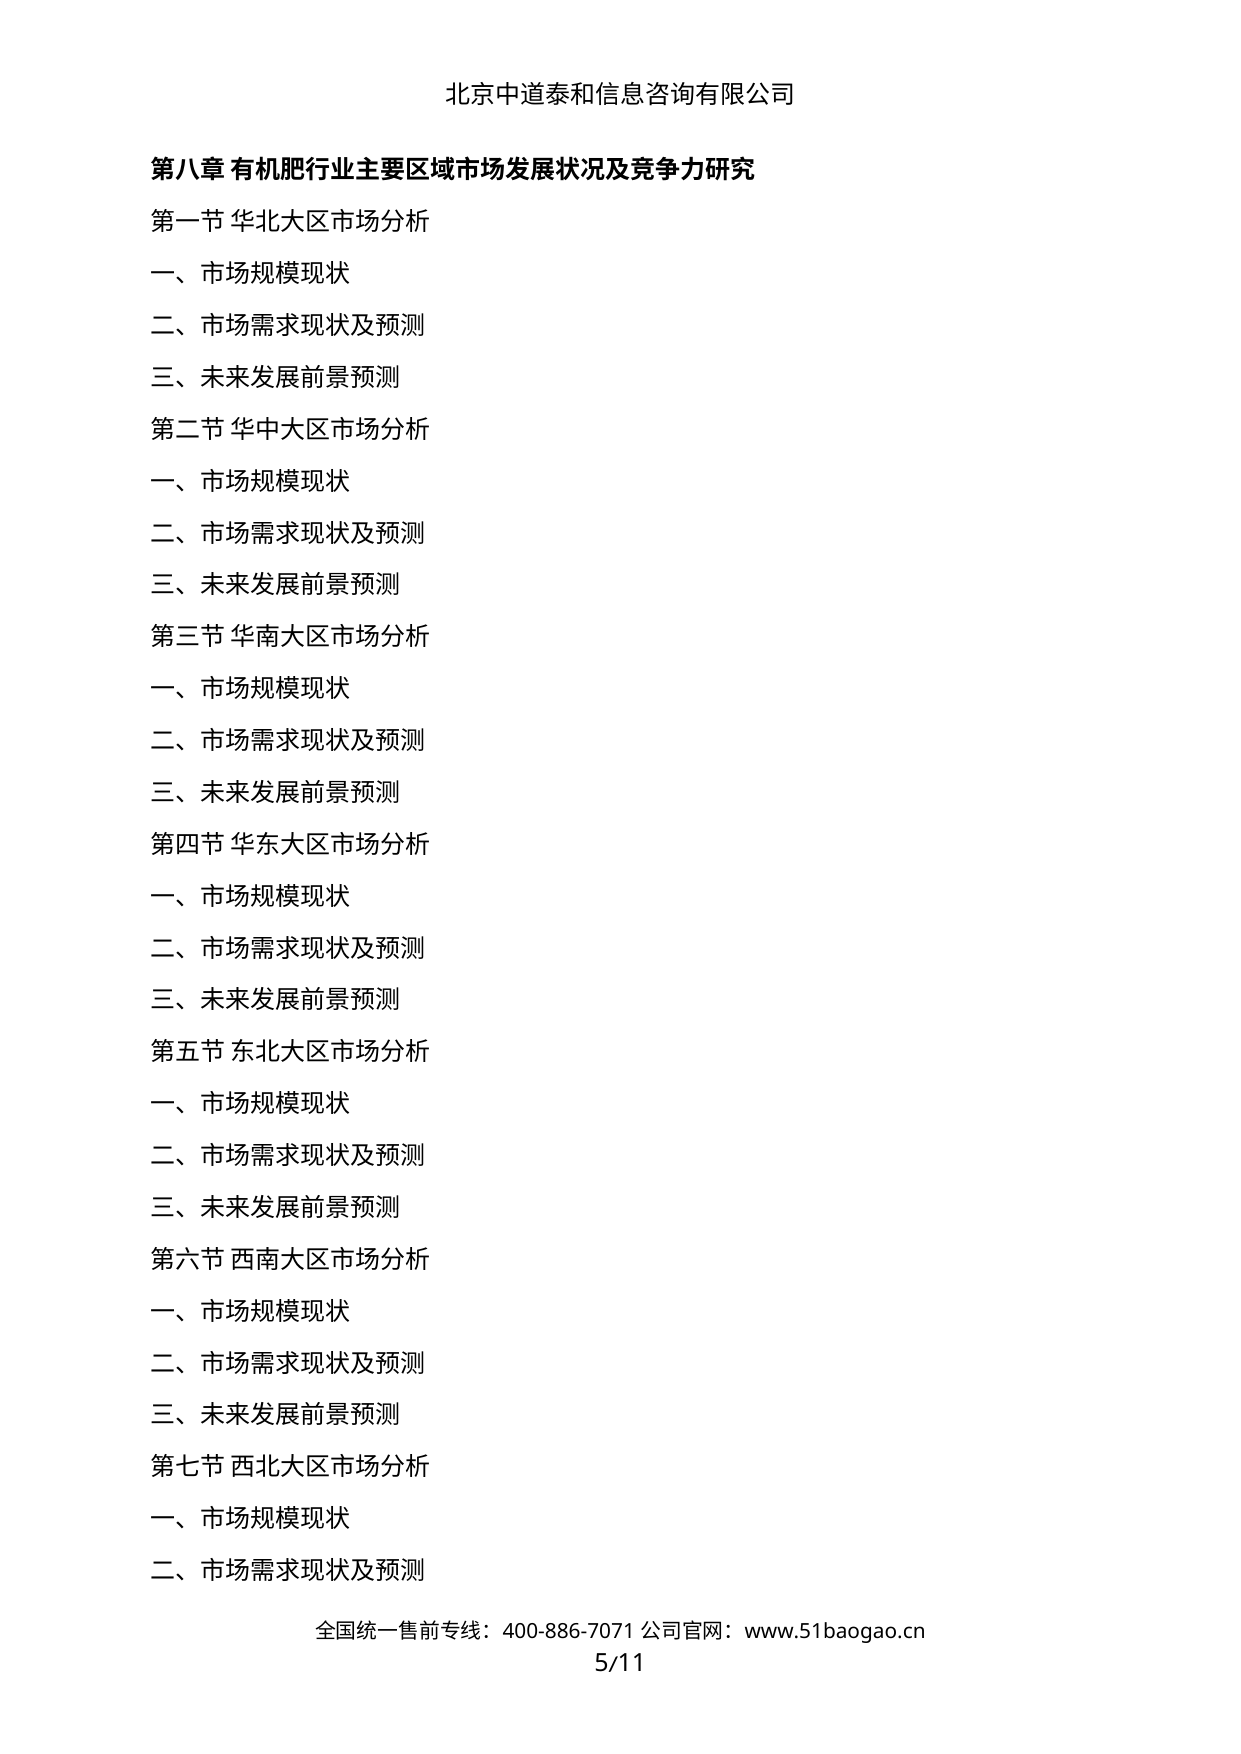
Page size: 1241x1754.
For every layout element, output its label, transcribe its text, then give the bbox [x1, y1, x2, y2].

text 第四节 华东大区市场分析 [150, 824, 1090, 861]
text 三、未来发展前景预测 [150, 980, 1090, 1016]
text 第一节 华北大区市场分析 [150, 202, 1090, 238]
text 三、未来发展前景预测 [150, 1395, 1090, 1431]
text 第三节 华南大区市场分析 [150, 617, 1090, 653]
text 二、市场需求现状及预测 [150, 1136, 1090, 1172]
text 二、市场需求现状及预测 [150, 306, 1090, 342]
text 三、未来发展前景预测 [150, 1187, 1090, 1224]
text 二、市场需求现状及预测 [150, 513, 1090, 549]
text 三、未来发展前景预测 [150, 772, 1090, 809]
text 第六节 西南大区市场分析 [150, 1239, 1090, 1276]
text 二、市场需求现状及预测 [150, 721, 1090, 757]
text 一、市场规模现状 [150, 876, 1090, 912]
text 第二节 华中大区市场分析 [150, 409, 1090, 446]
text 一、市场规模现状 [150, 461, 1090, 497]
text 一、市场规模现状 [150, 1084, 1090, 1120]
text 一、市场规模现状 [150, 1291, 1090, 1327]
text 一、市场规模现状 [150, 1499, 1090, 1535]
text 二、市场需求现状及预测 [150, 1343, 1090, 1379]
text 二、市场需求现状及预测 [150, 928, 1090, 964]
text 第五节 东北大区市场分析 [150, 1032, 1090, 1068]
text 一、市场规模现状 [150, 254, 1090, 290]
text 三、未来发展前景预测 [150, 565, 1090, 601]
text 第八章 有机肥行业主要区域市场发展状况及竞争力研究 [150, 150, 1090, 186]
text 第七节 西北大区市场分析 [150, 1447, 1090, 1483]
text 二、市场需求现状及预测 [150, 1551, 1090, 1587]
text 三、未来发展前景预测 [150, 357, 1090, 394]
text 一、市场规模现状 [150, 669, 1090, 705]
